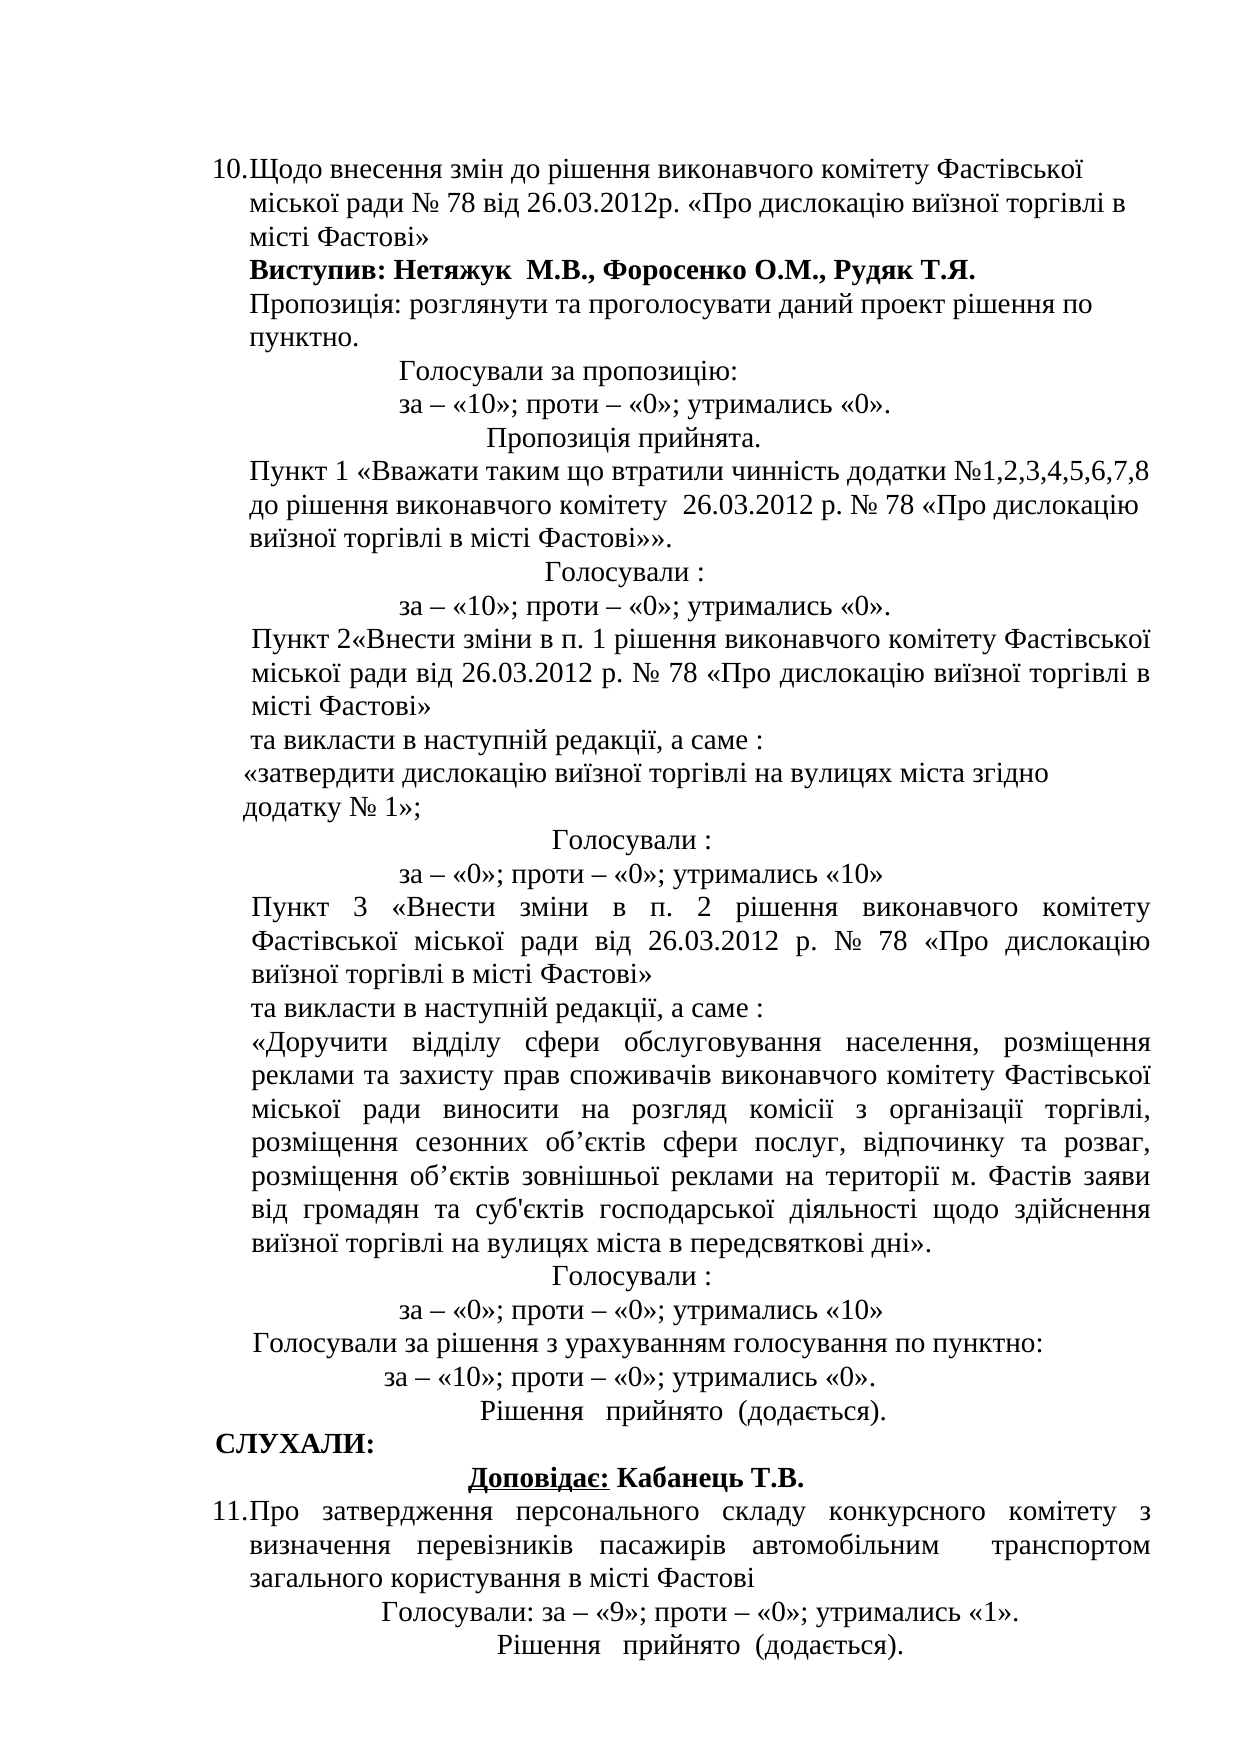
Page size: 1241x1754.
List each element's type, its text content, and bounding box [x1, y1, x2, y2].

text Пункт 2«Внести зміни в п. 1 рішення виконавчого комітету Фастівської міської ради від 26.03.2012 р. № 78 «Про дислокацію виїзної торгівлі в місті Фастові» [251, 621, 1152, 722]
list Голосували: за – «9»; проти – «0»; утримались «1». [249, 1594, 1152, 1627]
list за – «10»; проти – «0»; утримались «0». [252, 386, 1152, 420]
text та викласти в наступній редакції, а саме : [177, 722, 1152, 755]
text СЛУХАЛИ: [177, 1426, 1152, 1460]
list Голосували за рішення з урахуванням голосування по пунктно: [252, 1326, 1152, 1359]
text Рішення прийнято (додається). [215, 1393, 1152, 1426]
list Голосували : [326, 554, 1152, 588]
text «Доручити відділу сфери обслуговування населення, розміщення реклами та захисту прав споживачів виконавчого комітету Фастівської міської ради виносити на розгляд комісії з організації торгівлі, розміщення сезонних об’єктів сфери послуг, відпочинку та розваг, розміщення об’єктів зовнішньої реклами на території м. Фастів заяви від громадян та суб'єктів господарської діяльності щодо здійснення виїзної торгівлі на вулицях міста в передсвяткові дні». [251, 1024, 1152, 1258]
list Про затвердження персонального складу конкурсного комітету з визначення перевізників пасажирів автомобільним транспортом загального користування в місті Фастові [212, 1493, 1152, 1594]
list за – «0»; проти – «0»; утримались «10» [252, 1292, 1152, 1326]
list за – «0»; проти – «0»; утримались «10» [252, 856, 1152, 889]
text додатку № 1»; [177, 789, 1152, 822]
list Голосували : [326, 822, 1152, 856]
text Пропозиція прийнята. [252, 420, 1152, 453]
list Голосували за пропозицію: [326, 353, 1152, 386]
list за – «10»; проти – «0»; утримались «0». [252, 1359, 1152, 1393]
list Голосували : [326, 1258, 1152, 1292]
list Доповідає: Кабанець Т.В. [249, 1460, 1152, 1493]
list Щодо внесення змін до рішення виконавчого комітету Фастівської міської ради № 78 від 26.03.2012р. «Про дислокацію виїзної торгівлі в місті Фастові» [212, 152, 1152, 252]
list Виступив: Нетяжук М.В., Форосенко О.М., Рудяк Т.Я. [249, 252, 1152, 286]
list Рішення прийнято (додається). [249, 1627, 1152, 1661]
text Пункт 3 «Внести зміни в п. 2 рішення виконавчого комітету Фастівської міської ради від 26.03.2012 р. № 78 «Про дислокацію виїзної торгівлі в місті Фастові» [251, 889, 1152, 990]
list за – «10»; проти – «0»; утримались «0». [252, 588, 1152, 621]
text «затвердити дислокацію виїзної торгівлі на вулицях міста згідно [177, 755, 1152, 789]
list Пропозиція: розглянути та проголосувати даний проект рішення по пунктно. [249, 286, 1152, 353]
list Пункт 1 «Вважати таким що втратили чинність додатки №1,2,3,4,5,6,7,8 до рішення виконавчого комітету 26.03.2012 р. № 78 «Про дислокацію виїзної торгівлі в місті Фастові»». [249, 453, 1152, 554]
text та викласти в наступній редакції, а саме : [221, 990, 1152, 1024]
